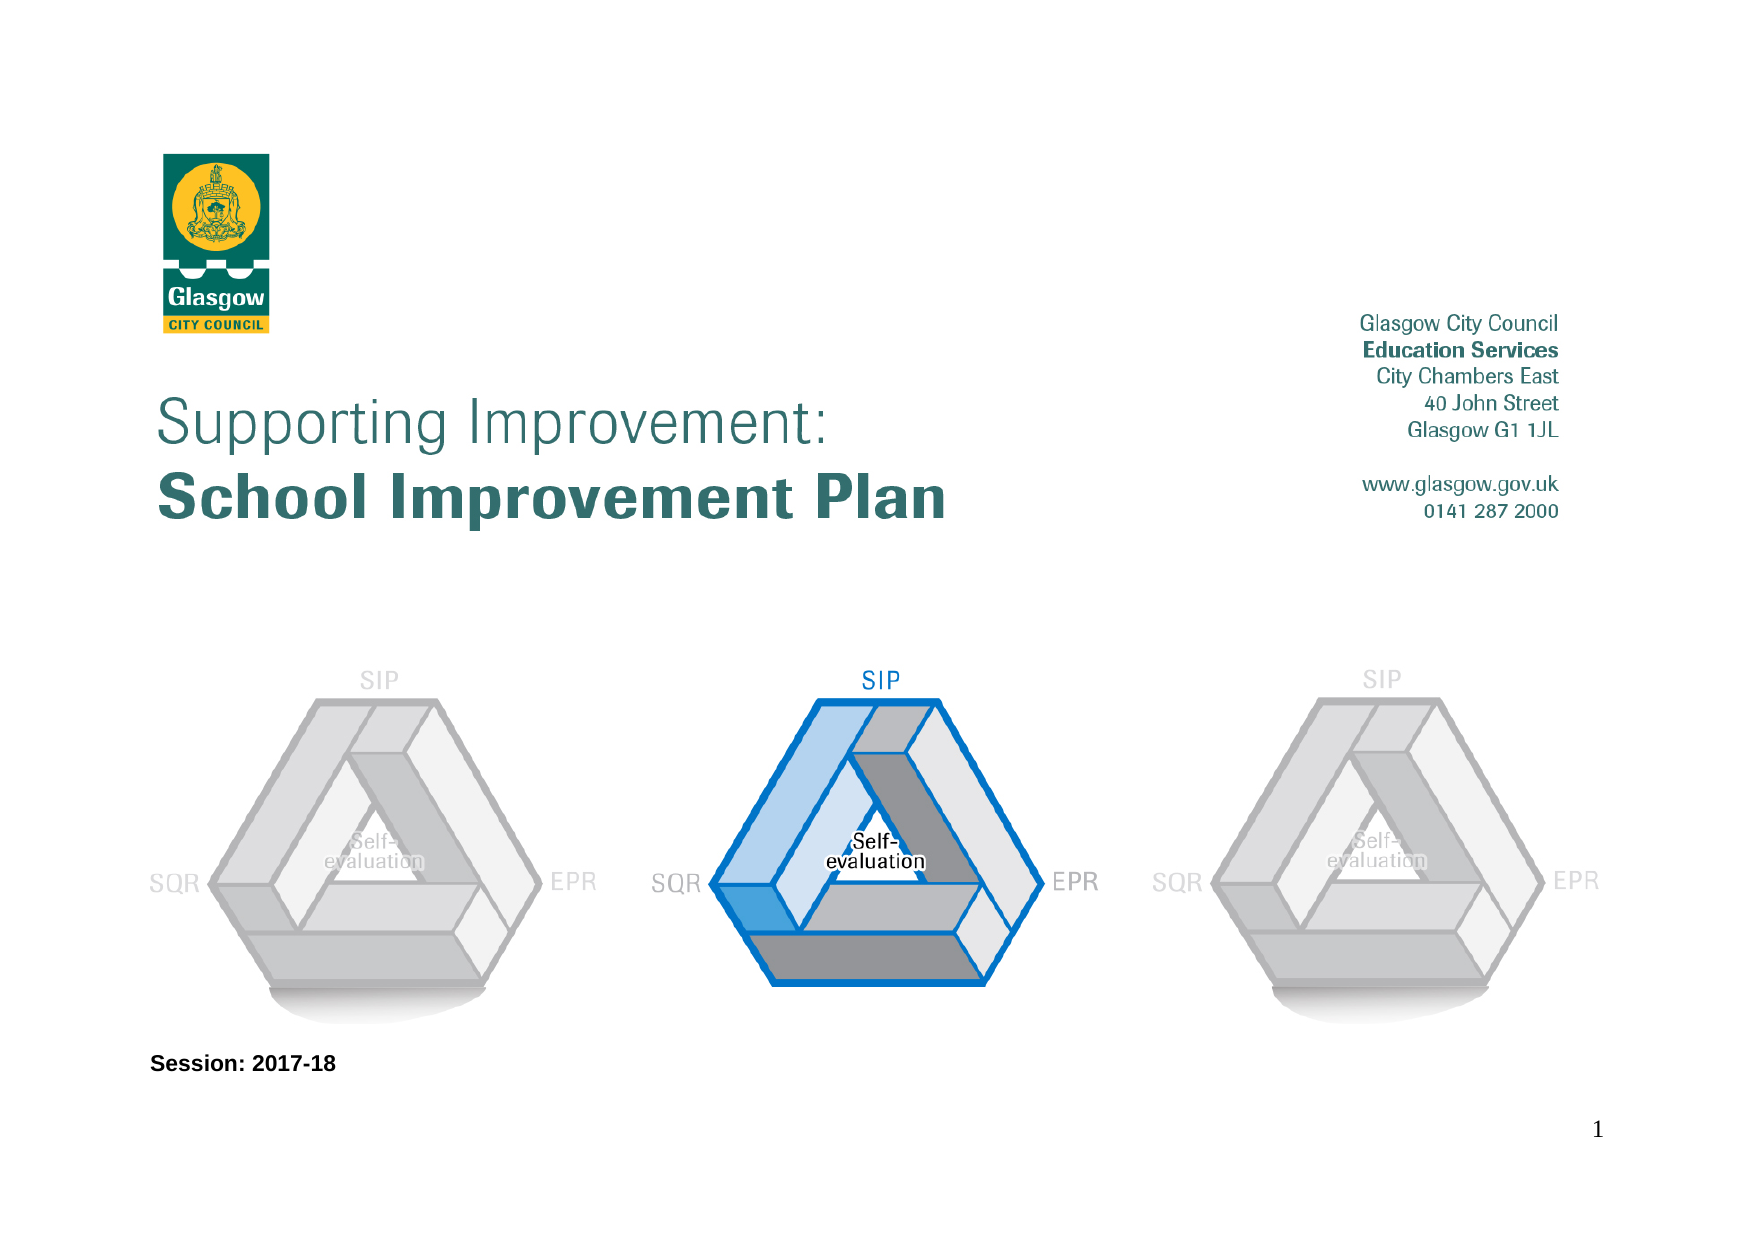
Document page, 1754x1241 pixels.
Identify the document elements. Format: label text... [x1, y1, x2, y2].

picture [150, 147, 1604, 1024]
subtitle Session: 2017-18 [150, 1050, 1604, 1077]
